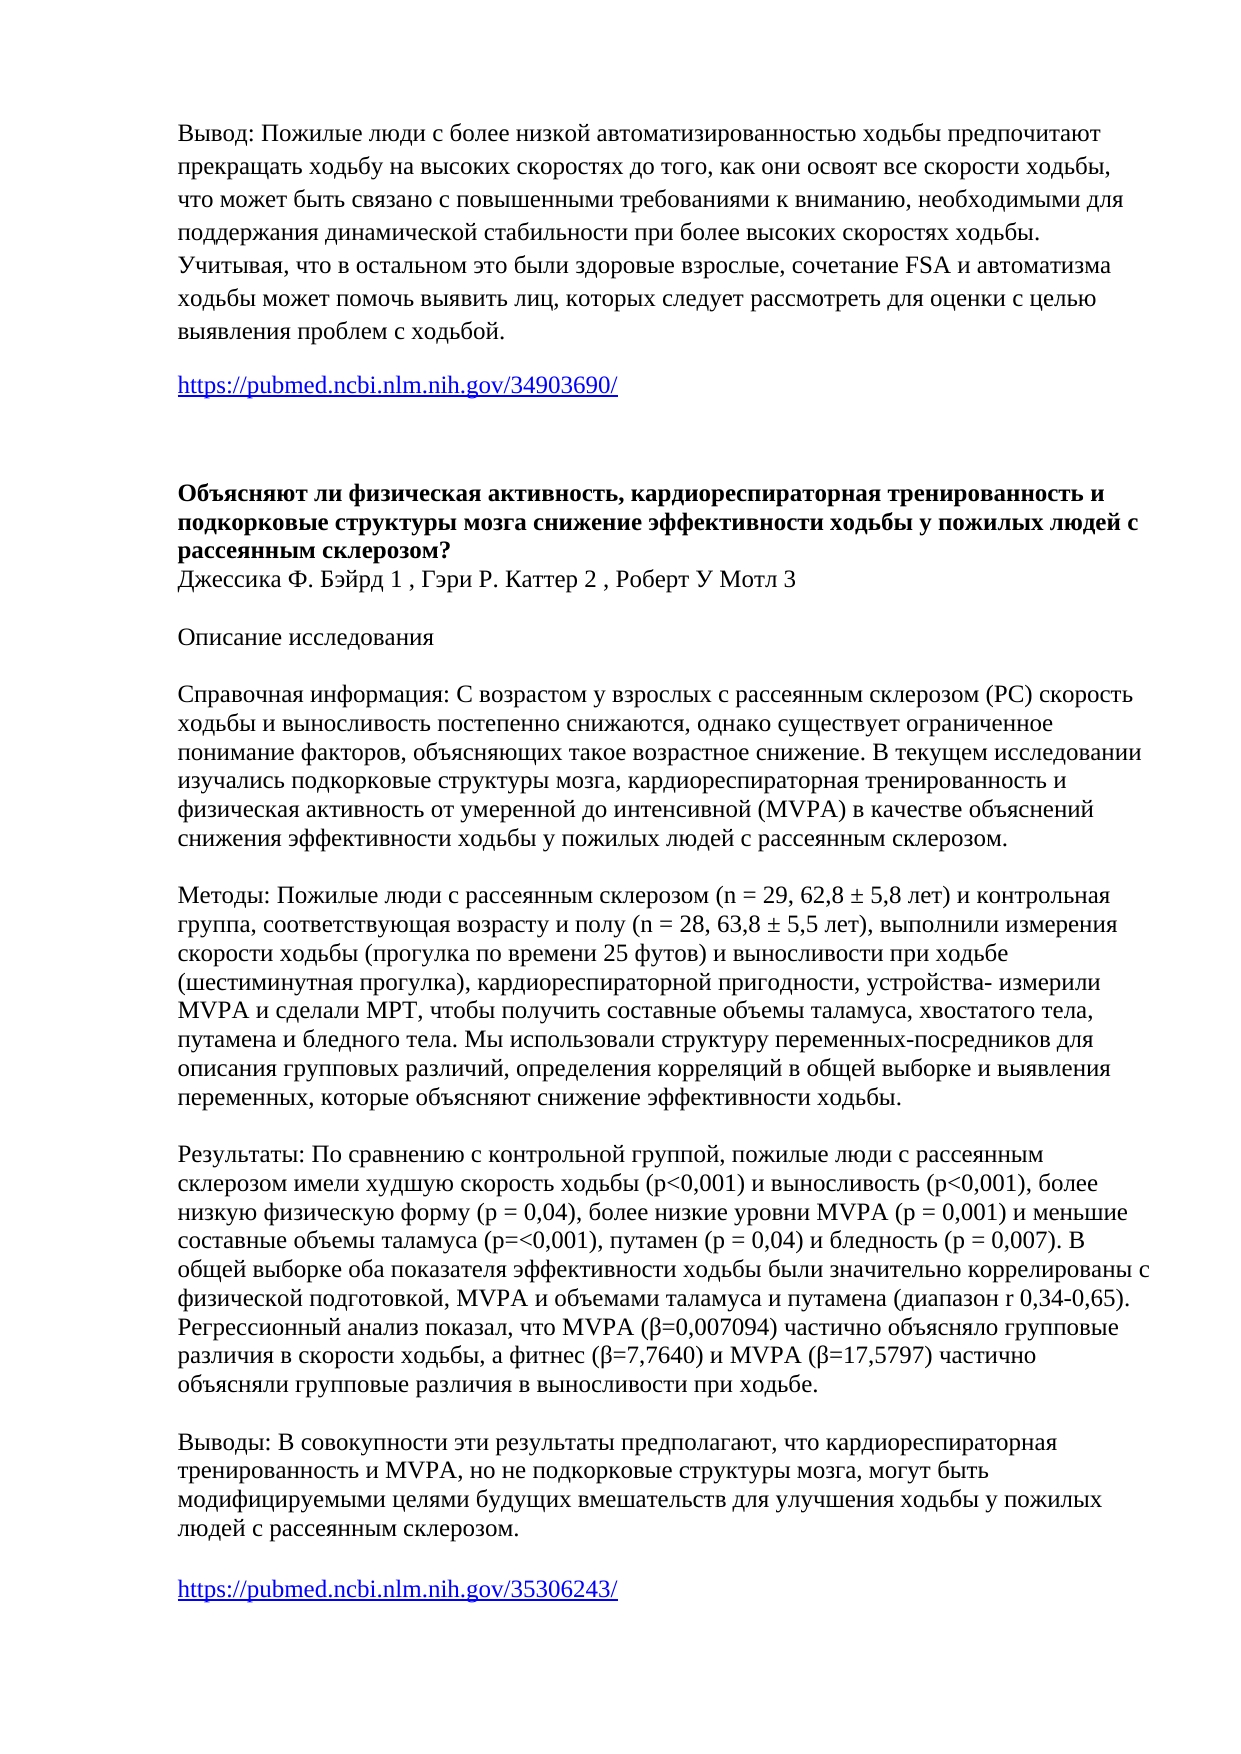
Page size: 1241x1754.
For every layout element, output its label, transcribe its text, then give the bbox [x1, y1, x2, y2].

text Результаты: По сравнению с контрольной группой, пожилые люди с рассеянным склерозом имели худшую скорость ходьбы (р<0,001) и выносливость (р<0,001), более низкую физическую форму (р = 0,04), более низкие уровни MVPA (р = 0,001) и меньшие составные объемы таламуса (р=<0,001), путамен (р = 0,04) и бледность (р = 0,007). В общей выборке оба показателя эффективности ходьбы были значительно коррелированы с физической подготовкой, MVPA и объемами таламуса и путамена (диапазон r 0,34-0,65). Регрессионный анализ показал, что MVPA (β=0,007094) частично объясняло групповые различия в скорости ходьбы, а фитнес (β=7,7640) и MVPA (β=17,5797) частично объясняли групповые различия в выносливости при ходьбе. [177, 1139, 1152, 1398]
text Справочная информация: С возрастом у взрослых с рассеянным склерозом (РС) скорость ходьбы и выносливость постепенно снижаются, однако существует ограниченное понимание факторов, объясняющих такое возрастное снижение. В текущем исследовании изучались подкорковые структуры мозга, кардиореспираторная тренированность и физическая активность от умеренной до интенсивной (MVPA) в качестве объяснений снижения эффективности ходьбы у пожилых людей с рассеянным склерозом. [177, 679, 1152, 852]
text Выводы: В совокупности эти результаты предполагают, что кардиореспираторная тренированность и MVPA, но не подкорковые структуры мозга, могут быть модифицируемыми целями будущих вмешательств для улучшения ходьбы у пожилых людей с рассеянным склерозом. [177, 1427, 1152, 1542]
text Объясняют ли физическая активность, кардиореспираторная тренированность и подкорковые структуры мозга снижение эффективности ходьбы у пожилых людей с рассеянным склерозом? [177, 478, 1152, 564]
text Джессика Ф. Бэйрд 1 , Гэри Р. Каттер 2 , Роберт У Мотл 3 [177, 564, 1152, 593]
text Описание исследования [177, 622, 1152, 650]
text Вывод: Пожилые люди с более низкой автоматизированностью ходьбы предпочитают прекращать ходьбу на высоких скоростях до того, как они освоят все скорости ходьбы, что может быть связано с повышенными требованиями к вниманию, необходимыми для поддержания динамической стабильности при более высоких скоростях ходьбы. Учитывая, что в остальном это были здоровые взрослые, сочетание FSA и автоматизма ходьбы может помочь выявить лиц, которых следует рассмотреть для оценки с целью выявления проблем с ходьбой. [177, 118, 1152, 345]
text https://pubmed.ncbi.nlm.nih.gov/35306243/ [177, 1542, 1152, 1603]
text Методы: Пожилые люди с рассеянным склерозом (n = 29, 62,8 ± 5,8 лет) и контрольная группа, соответствующая возрасту и полу (n = 28, 63,8 ± 5,5 лет), выполнили измерения скорости ходьбы (прогулка по времени 25 футов) и выносливости при ходьбе (шестиминутная прогулка), кардиореспираторной пригодности, устройства- измерили MVPA и сделали МРТ, чтобы получить составные объемы таламуса, хвостатого тела, путамена и бледного тела. Мы использовали структуру переменных-посредников для описания групповых различий, определения корреляций в общей выборке и выявления переменных, которые объясняют снижение эффективности ходьбы. [177, 880, 1152, 1110]
text https://pubmed.ncbi.nlm.nih.gov/34903690/ [177, 370, 1152, 399]
